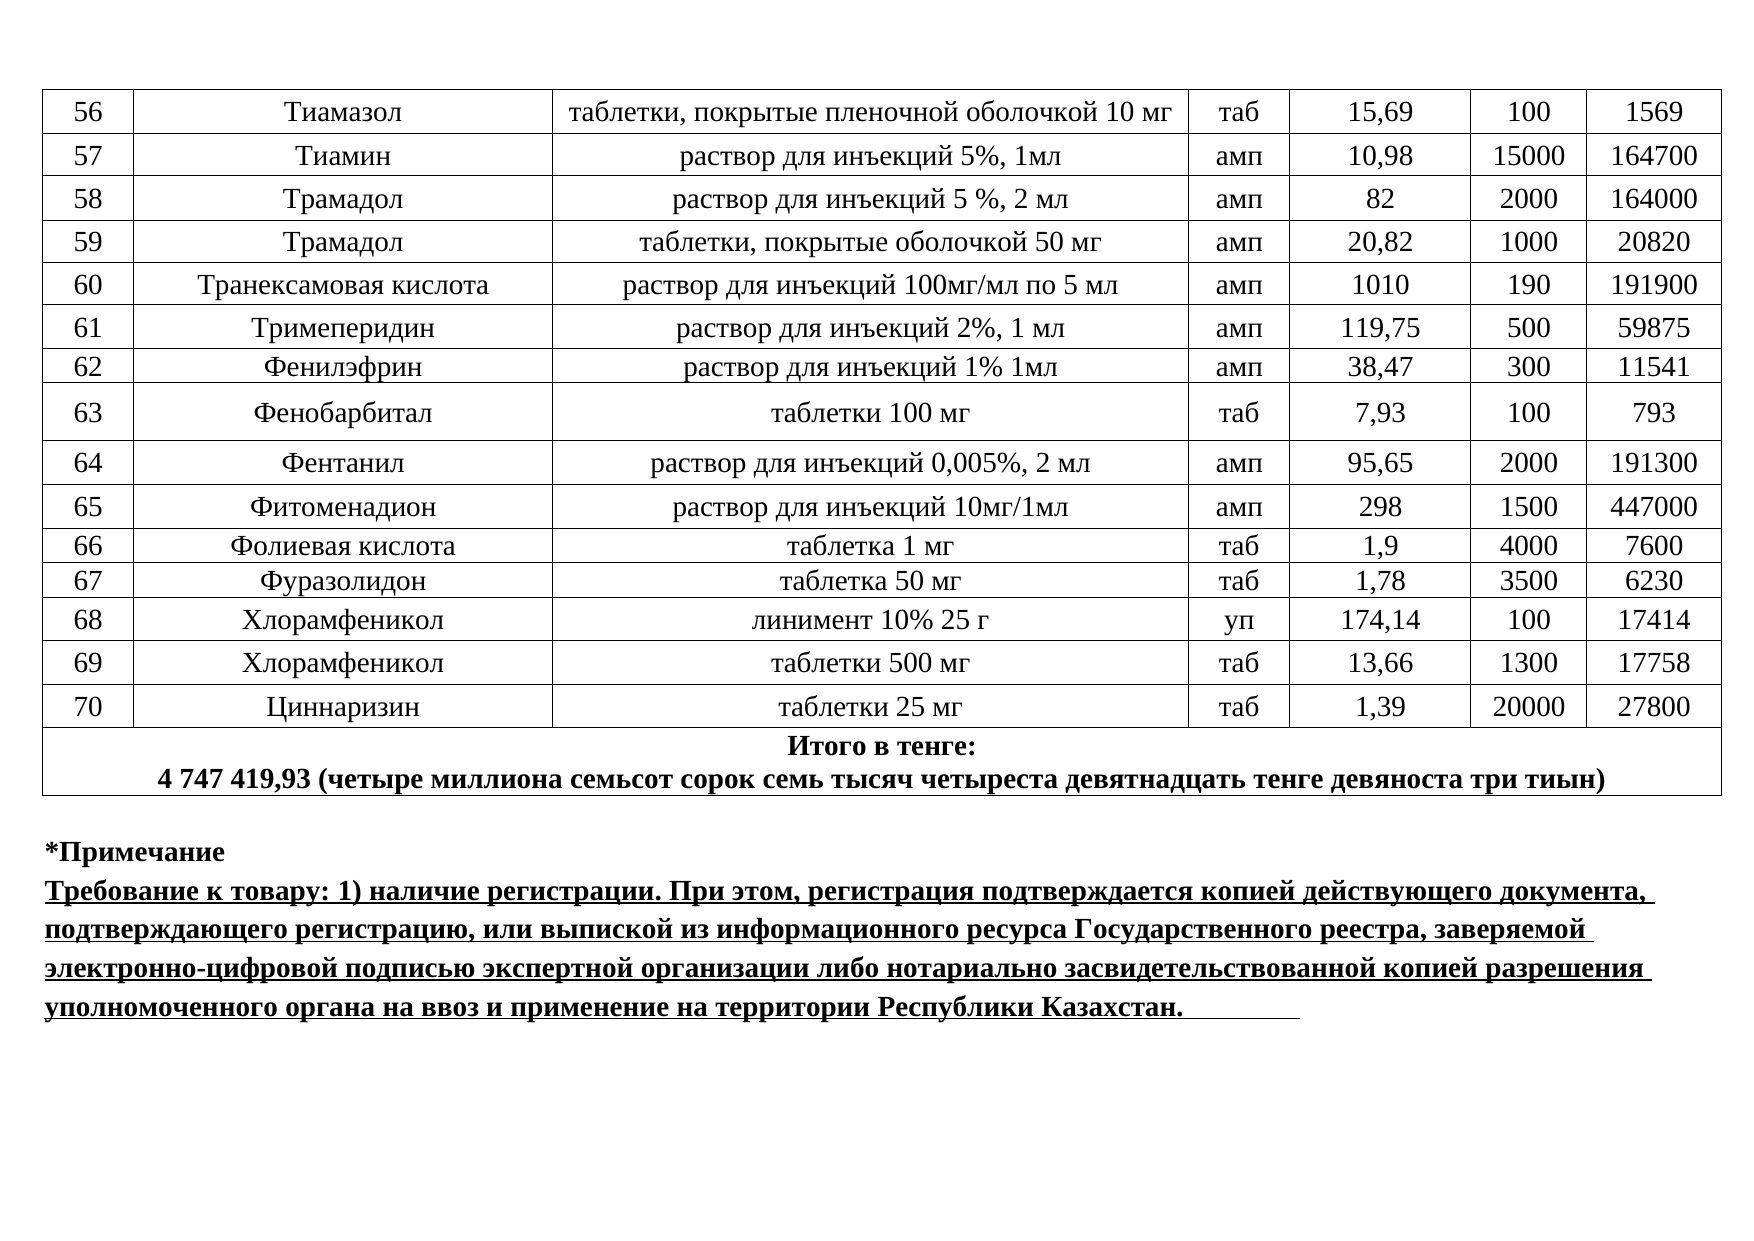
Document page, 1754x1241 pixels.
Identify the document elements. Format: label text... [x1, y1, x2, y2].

text Требование к товару: 1) наличие регистрации. При этом, регистрация подтверждается копией действующего документа, подтверждающего регистрацию, или выпиской из информационного ресурса Государственного реестра, заверяемой электронно-цифровой подписью экспертной организации либо нотариально засвидетельствованной копией разрешения уполномоченного органа на ввоз и применение на территории Республики Казахстан. [44, 873, 1710, 1022]
table_cell 17414 [1587, 598, 1721, 640]
table_cell 191300 [1587, 441, 1721, 484]
table_cell таблетки 500 мг [553, 641, 1188, 684]
table_cell 1300 [1471, 641, 1586, 684]
table_cell 300 [1471, 349, 1586, 382]
table_cell 174,14 [1290, 598, 1470, 640]
table_cell 70 [43, 685, 133, 727]
table_cell 59 [43, 221, 133, 262]
table_cell раствор для инъекций 1% 1мл [553, 349, 1188, 382]
table_cell Циннаризин [134, 685, 552, 727]
table_cell 100 [1471, 90, 1586, 133]
table_cell Хлорамфеникол [134, 598, 552, 640]
table_cell 67 [43, 563, 133, 597]
table_cell 61 [43, 305, 133, 348]
table_cell 164000 [1587, 176, 1721, 220]
table_cell таблетка 1 мг [553, 529, 1188, 562]
table_cell 58 [43, 176, 133, 220]
table_cell 3500 [1471, 563, 1586, 597]
table_cell 63 [43, 383, 133, 440]
table_cell Хлорамфеникол [134, 641, 552, 684]
table_cell Фолиевая кислота [134, 529, 552, 562]
table_cell 191900 [1587, 263, 1721, 304]
table_cell 164700 [1587, 134, 1721, 175]
table_cell Трамадол [134, 176, 552, 220]
text *Примечание [44, 834, 1710, 868]
table_cell 20,82 [1290, 221, 1470, 262]
table_cell раствор для инъекций 0,005%, 2 мл [553, 441, 1188, 484]
table_cell таблетки 25 мг [553, 685, 1188, 727]
table_cell 59875 [1587, 305, 1721, 348]
table_cell амп [1189, 134, 1289, 175]
table_cell 65 [43, 485, 133, 527]
table_cell 500 [1471, 305, 1586, 348]
table_cell 7,93 [1290, 383, 1470, 440]
table_cell 100 [1471, 598, 1586, 640]
table_cell 1,39 [1290, 685, 1470, 727]
table_cell 4000 [1471, 529, 1586, 562]
table_cell уп [1189, 598, 1289, 640]
table_cell 119,75 [1290, 305, 1470, 348]
table_cell 1,78 [1290, 563, 1470, 597]
table_cell амп [1189, 441, 1289, 484]
table_cell 27800 [1587, 685, 1721, 727]
table_cell 20820 [1587, 221, 1721, 262]
table_cell 11541 [1587, 349, 1721, 382]
table_cell 1010 [1290, 263, 1470, 304]
table_cell 7600 [1587, 529, 1721, 562]
table_cell таб [1189, 641, 1289, 684]
table_cell 1500 [1471, 485, 1586, 527]
table_cell 17758 [1587, 641, 1721, 684]
table_cell Фуразолидон [134, 563, 552, 597]
table_cell 38,47 [1290, 349, 1470, 382]
table_cell таблетки, покрытые пленочной оболочкой 10 мг [553, 90, 1188, 133]
table_cell 447000 [1587, 485, 1721, 527]
table_cell 15,69 [1290, 90, 1470, 133]
table_cell таб [1189, 685, 1289, 727]
table_cell 66 [43, 529, 133, 562]
table_cell раствор для инъекций 100мг/мл по 5 мл [553, 263, 1188, 304]
table_cell 20000 [1471, 685, 1586, 727]
table_cell 15000 [1471, 134, 1586, 175]
table_cell Фенилэфрин [134, 349, 552, 382]
table_cell амп [1189, 221, 1289, 262]
table_cell 190 [1471, 263, 1586, 304]
table_cell 6230 [1587, 563, 1721, 597]
table_cell таб [1189, 529, 1289, 562]
table_cell Трамадол [134, 221, 552, 262]
table_cell раствор для инъекций 5 %, 2 мл [553, 176, 1188, 220]
table_cell 2000 [1471, 176, 1586, 220]
table_cell Транексамовая кислота [134, 263, 552, 304]
table_cell раствор для инъекций 5%, 1мл [553, 134, 1188, 175]
table_cell Фенобарбитал [134, 383, 552, 440]
table_cell 56 [43, 90, 133, 133]
table_cell 298 [1290, 485, 1470, 527]
table_cell раствор для инъекций 10мг/1мл [553, 485, 1188, 527]
table_cell 1000 [1471, 221, 1586, 262]
table_cell 10,98 [1290, 134, 1470, 175]
table_cell амп [1189, 305, 1289, 348]
table_cell Фитоменадион [134, 485, 552, 527]
table_cell таб [1189, 383, 1289, 440]
table_cell амп [1189, 176, 1289, 220]
table_cell 1,9 [1290, 529, 1470, 562]
table_cell амп [1189, 349, 1289, 382]
table_cell 57 [43, 134, 133, 175]
table_cell линимент 10% 25 г [553, 598, 1188, 640]
table_cell Фентанил [134, 441, 552, 484]
table_cell 2000 [1471, 441, 1586, 484]
table_cell 60 [43, 263, 133, 304]
table_cell Тримеперидин [134, 305, 552, 348]
table_cell таблетки, покрытые оболочкой 50 мг [553, 221, 1188, 262]
table_cell амп [1189, 263, 1289, 304]
table_cell 68 [43, 598, 133, 640]
table_cell 82 [1290, 176, 1470, 220]
table_cell 64 [43, 441, 133, 484]
table_cell 1569 [1587, 90, 1721, 133]
table_cell 62 [43, 349, 133, 382]
table_cell 793 [1587, 383, 1721, 440]
table_cell 95,65 [1290, 441, 1470, 484]
table_cell Тиамазол [134, 90, 552, 133]
table_cell таб [1189, 563, 1289, 597]
table_cell раствор для инъекций 2%, 1 мл [553, 305, 1188, 348]
table_cell Итого в тенге: 4 747 419,93 (четыре миллиона семьсот сорок семь тысяч четыреста девятнадцать тенге девяноста три тиын) [43, 728, 1721, 795]
table_cell таблетки 100 мг [553, 383, 1188, 440]
table_cell таблетка 50 мг [553, 563, 1188, 597]
table_cell 100 [1471, 383, 1586, 440]
table_cell 13,66 [1290, 641, 1470, 684]
table_cell Тиамин [134, 134, 552, 175]
table_cell амп [1189, 485, 1289, 527]
table_cell 69 [43, 641, 133, 684]
table_cell таб [1189, 90, 1289, 133]
